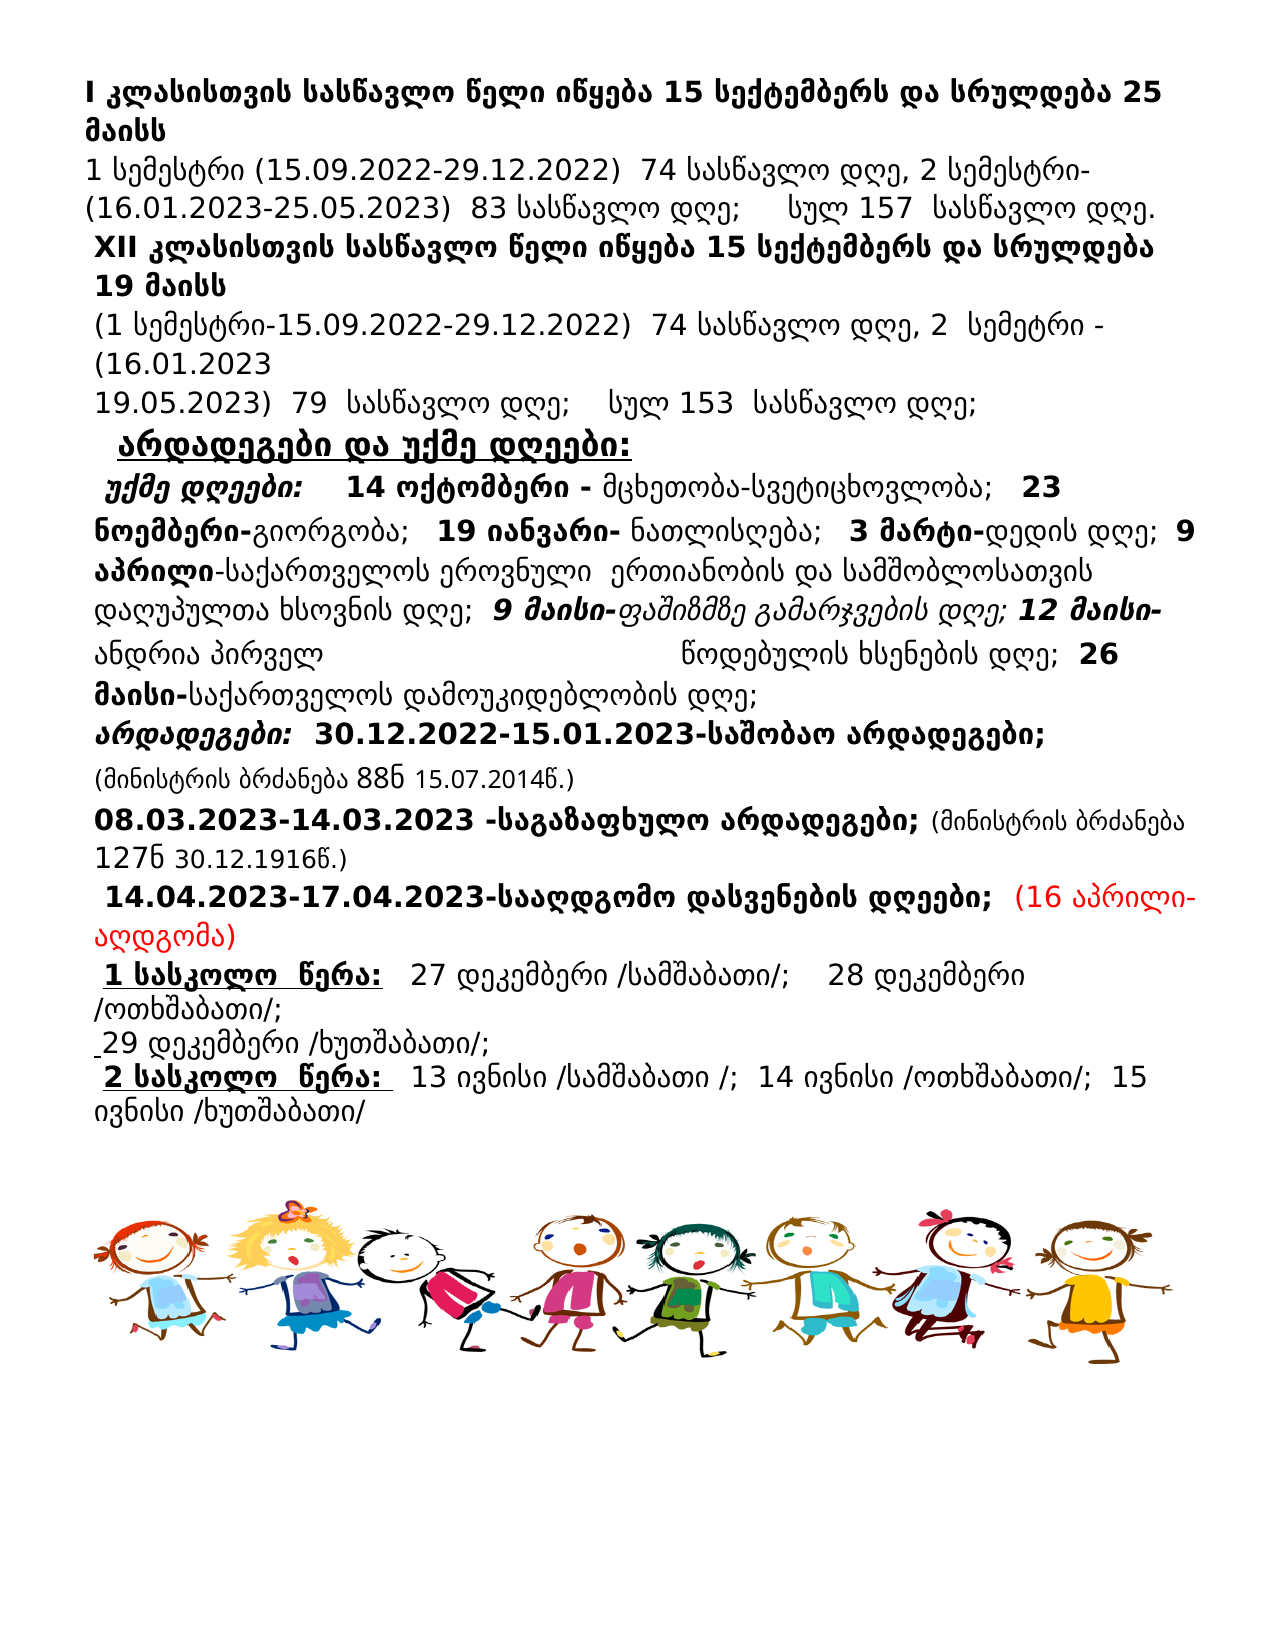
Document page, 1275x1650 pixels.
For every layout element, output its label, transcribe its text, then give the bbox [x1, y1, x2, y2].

text I კლასისთვის სასწავლო წელი იწყება 15 სექტემბერს და სრულდება 25 მაისს [84, 75, 1200, 148]
text 14.04.2023-17.04.2023-სააღდგომო დასვენების დღეები; (16 აპრილი-აღდგომა) [94, 881, 1200, 954]
text 1 სასკოლო წერა: 27 დეკემბერი /სამშაბათი/; 28 დეკემბერი /ოთხშაბათი/; [94, 959, 1200, 1027]
text არდადეგები: 30.12.2022-15.01.2023-საშობაო არდადეგები; (მინისტრის ბრძანება 88ნ 15.07.2014წ.) [94, 717, 1200, 797]
text უქმე დღეები: 14 ოქტომბერი - მცხეთობა-სვეტიცხოვლობა; 23 ნოემბერი-გიორგობა; 19 იანვარი- ნათლისღება; 3 მარტი-დედის დღე; 9 აპრილი-საქართველოს ეროვნული ერთიანობის და სამშობლოსათვის დაღუპულთა ხსოვნის დღე; 9 მაისი-ფაშიზმზე გამარჯვების დღე; 12 მაისი-ანდრია პირველ წოდებულის ხსენების დღე; 26 მაისი-საქართველოს დამოუკიდებლობის დღე; [94, 470, 1200, 712]
text 08.03.2023-14.03.2023 -საგაზაფხულო არდადეგები; (მინისტრის ბრძანება 127ნ 30.12.1916წ.) [94, 803, 1200, 876]
text 2 სასკოლო წერა: 13 ივნისი /სამშაბათი /; 14 ივნისი /ოთხშაბათი/; 15 ივნისი /ხუთშაბათი/ [94, 1061, 1200, 1128]
picture [93, 1196, 1173, 1364]
text არდადეგები და უქმე დღეები: [94, 426, 1200, 464]
text (1 სემესტრი-15.09.2022-29.12.2022) 74 სასწავლო დღე, 2 სემეტრი - (16.01.2023 [94, 309, 1200, 382]
text XII კლასისთვის სასწავლო წელი იწყება 15 სექტემბერს და სრულდება 19 მაისს [94, 231, 1200, 304]
text 1 სემესტრი (15.09.2022-29.12.2022) 74 სასწავლო დღე, 2 სემესტრი-(16.01.2023-25.05.2023) 83 სასწავლო დღე; სულ 157 სასწავლო დღე. [84, 153, 1200, 226]
text 29 დეკემბერი /ხუთშაბათი/; [94, 1027, 1200, 1061]
text 19.05.2023) 79 სასწავლო დღე; სულ 153 სასწავლო დღე; [94, 387, 1200, 421]
